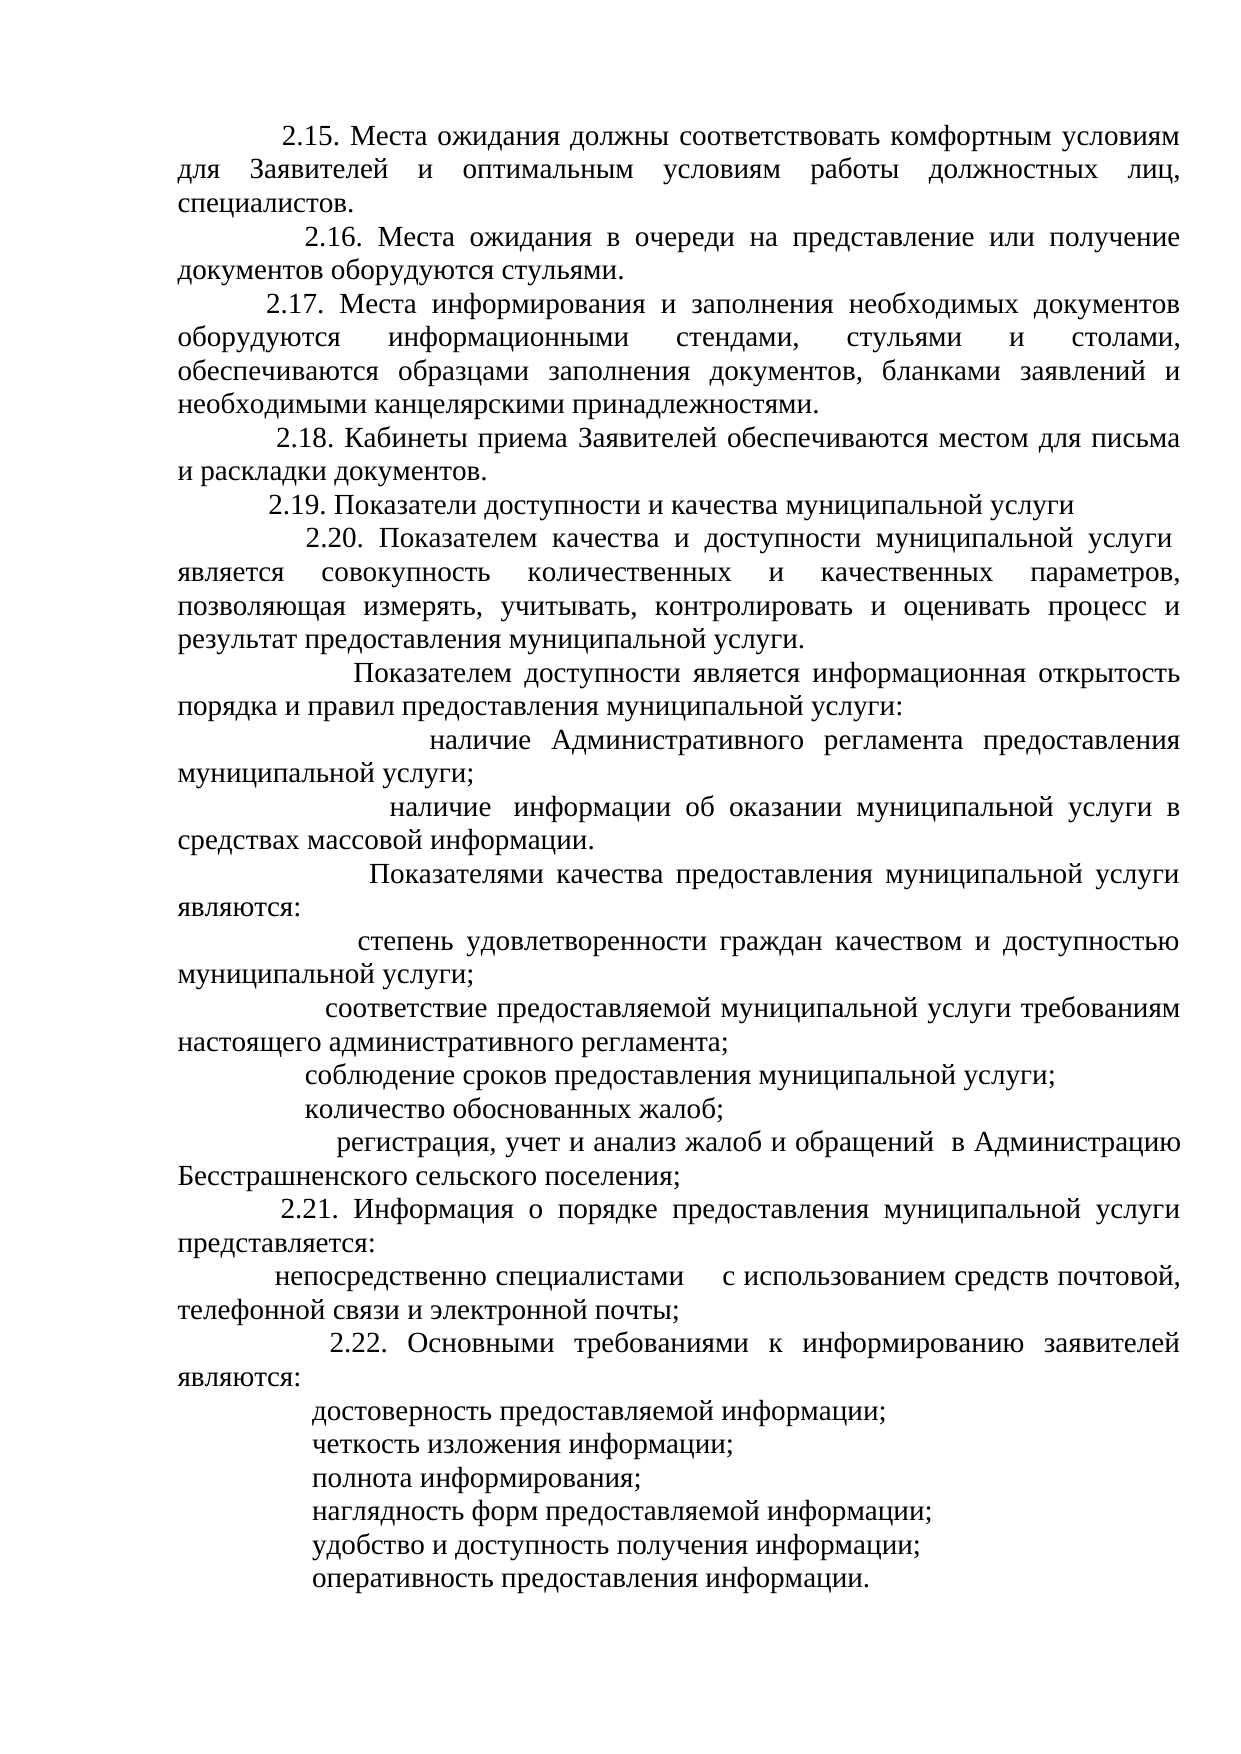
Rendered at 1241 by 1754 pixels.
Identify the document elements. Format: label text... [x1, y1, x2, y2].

text 2.21. Информация о порядке предоставления муниципальной услуги представляется: [177, 1191, 1181, 1258]
text 2.22. Основными требованиями к информированию заявителей являются: [177, 1326, 1181, 1393]
text полнота информирования; [177, 1460, 1181, 1493]
text 2.16. Места ожидания в очереди на представление или получение документов оборудуются стульями. [177, 219, 1181, 286]
text 2.19. Показатели доступности и качества муниципальной услуги [177, 487, 1181, 521]
text 2.15. Места ожидания должны соответствовать комфортным условиям для Заявителей и оптимальным условиям работы должностных лиц, специалистов. [177, 118, 1181, 219]
text Показателями качества предоставления муниципальной услуги являются: [177, 856, 1181, 923]
text степень удовлетворенности граждан качеством и доступностью муниципальной услуги; [177, 923, 1181, 990]
text наличие Административного регламента предоставления муниципальной услуги; [177, 722, 1181, 789]
text удобство и доступность получения информации; [177, 1527, 1181, 1560]
text 2.20. Показателем качества и доступности муниципальной услуги является совокупность количественных и качественных параметров, позволяющая измерять, учитывать, контролировать и оценивать процесс и результат предоставления муниципальной услуги. [177, 521, 1181, 655]
text соответствие предоставляемой муниципальной услуги требованиям настоящего административного регламента; [177, 990, 1181, 1057]
text оперативность предоставления информации. [177, 1560, 1181, 1594]
text количество обоснованных жалоб; [177, 1091, 1181, 1124]
text достоверность предоставляемой информации; [177, 1393, 1181, 1426]
text наличие информации об оказании муниципальной услуги в средствах массовой информации. [177, 789, 1181, 856]
text Показателем доступности является информационная открытость порядка и правил предоставления муниципальной услуги: [177, 655, 1181, 722]
text 2.17. Места информирования и заполнения необходимых документов оборудуются информационными стендами, стульями и столами, обеспечиваются образцами заполнения документов, бланками заявлений и необходимыми канцелярскими принадлежностями. [177, 286, 1181, 420]
text непосредственно специалистами с использованием средств почтовой, телефонной связи и электронной почты; [177, 1258, 1181, 1326]
text 2.18. Кабинеты приема Заявителей обеспечиваются местом для письма и раскладки документов. [177, 420, 1181, 487]
text соблюдение сроков предоставления муниципальной услуги; [177, 1057, 1181, 1091]
text наглядность форм предоставляемой информации; [177, 1493, 1181, 1527]
text регистрация, учет и анализ жалоб и обращений в Администрацию Бесстрашненского сельского поселения; [177, 1124, 1181, 1191]
text четкость изложения информации; [177, 1426, 1181, 1460]
